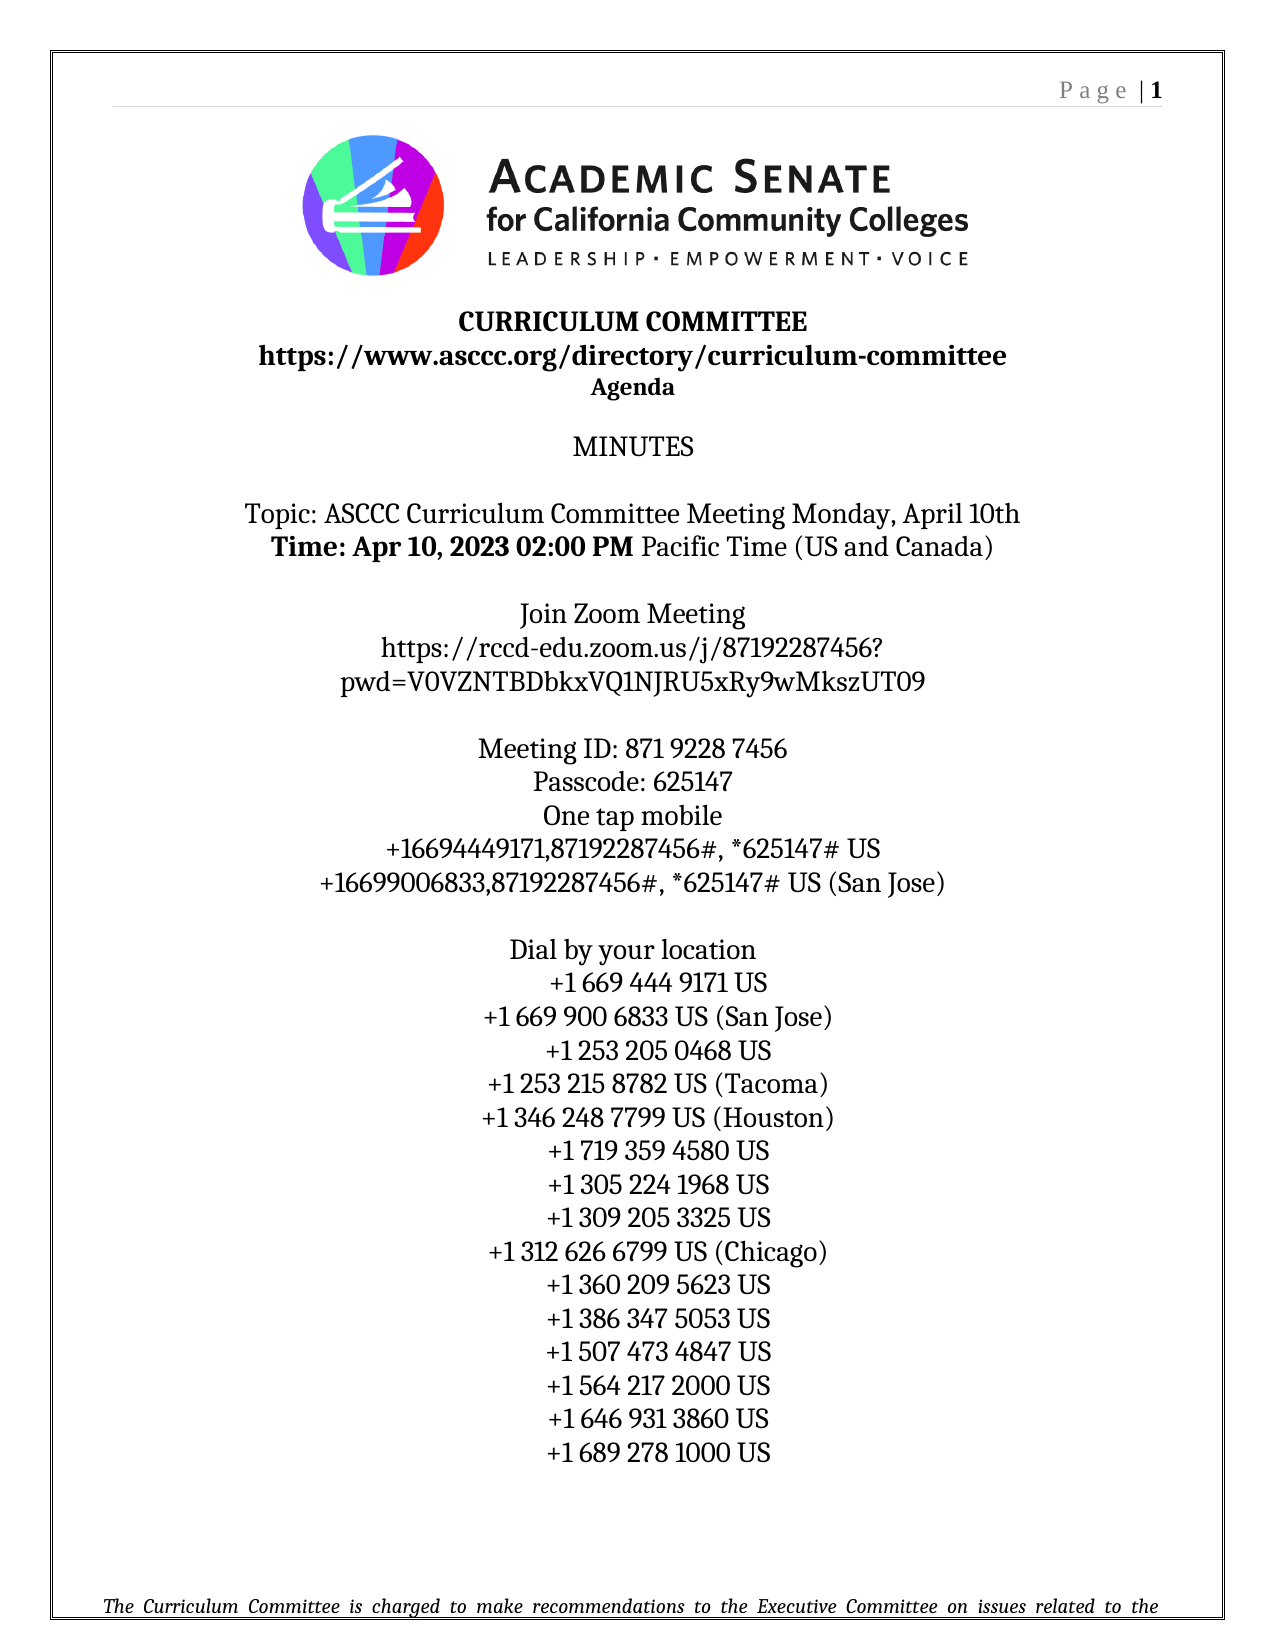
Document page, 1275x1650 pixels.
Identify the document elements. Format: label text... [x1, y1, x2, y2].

title +16699006833,87192287456#, *625147# US (San Jose) [103, 866, 1162, 899]
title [103, 1594, 1162, 1617]
title MINUTES [103, 430, 1162, 463]
title Passcode: 625147 [103, 765, 1162, 799]
title +1 253 215 8782 US (Tacoma) [103, 1067, 1162, 1101]
title +1 312 626 6799 US (Chicago) [103, 1235, 1162, 1268]
title +1 669 900 6833 US (San Jose) [103, 1000, 1162, 1034]
title Agenda [103, 372, 1162, 401]
title Topic: ASCCC Curriculum Committee Meeting Monday, April 10th [103, 497, 1162, 531]
title +1 386 347 5053 US [103, 1302, 1162, 1336]
title CURRICULUM COMMITTEE [103, 305, 1162, 339]
title One tap mobile [103, 799, 1162, 832]
title Time: Apr 10, 2023 02:00 PM Pacific Time (US and Canada) [103, 531, 1162, 564]
title Meeting ID: 871 9228 7456 [103, 732, 1162, 765]
title https://rccd-edu.zoom.us/j/87192287456?pwd=V0VZNTBDbkxVQ1NJRU5xRy9wMkszUT09 [103, 631, 1162, 698]
title Join Zoom Meeting [103, 598, 1162, 631]
title Dial by your location [103, 933, 1162, 967]
title +1 253 205 0468 US [103, 1034, 1162, 1067]
picture [280, 116, 995, 295]
title +16694449171,87192287456#, *625147# US [103, 832, 1162, 866]
title +1 646 931 3860 US [103, 1403, 1162, 1436]
title +1 507 473 4847 US [103, 1336, 1162, 1369]
title +1 689 278 1000 US [103, 1436, 1162, 1470]
title +1 346 248 7799 US (Houston) [103, 1101, 1162, 1134]
title https://www.asccc.org/directory/curriculum-committee [103, 339, 1162, 372]
title +1 309 205 3325 US [103, 1201, 1162, 1235]
title +1 305 224 1968 US [103, 1168, 1162, 1201]
title +1 564 217 2000 US [103, 1369, 1162, 1403]
title +1 719 359 4580 US [103, 1134, 1162, 1168]
title +1 360 209 5623 US [103, 1268, 1162, 1302]
title +1 669 444 9171 US [103, 967, 1162, 1000]
